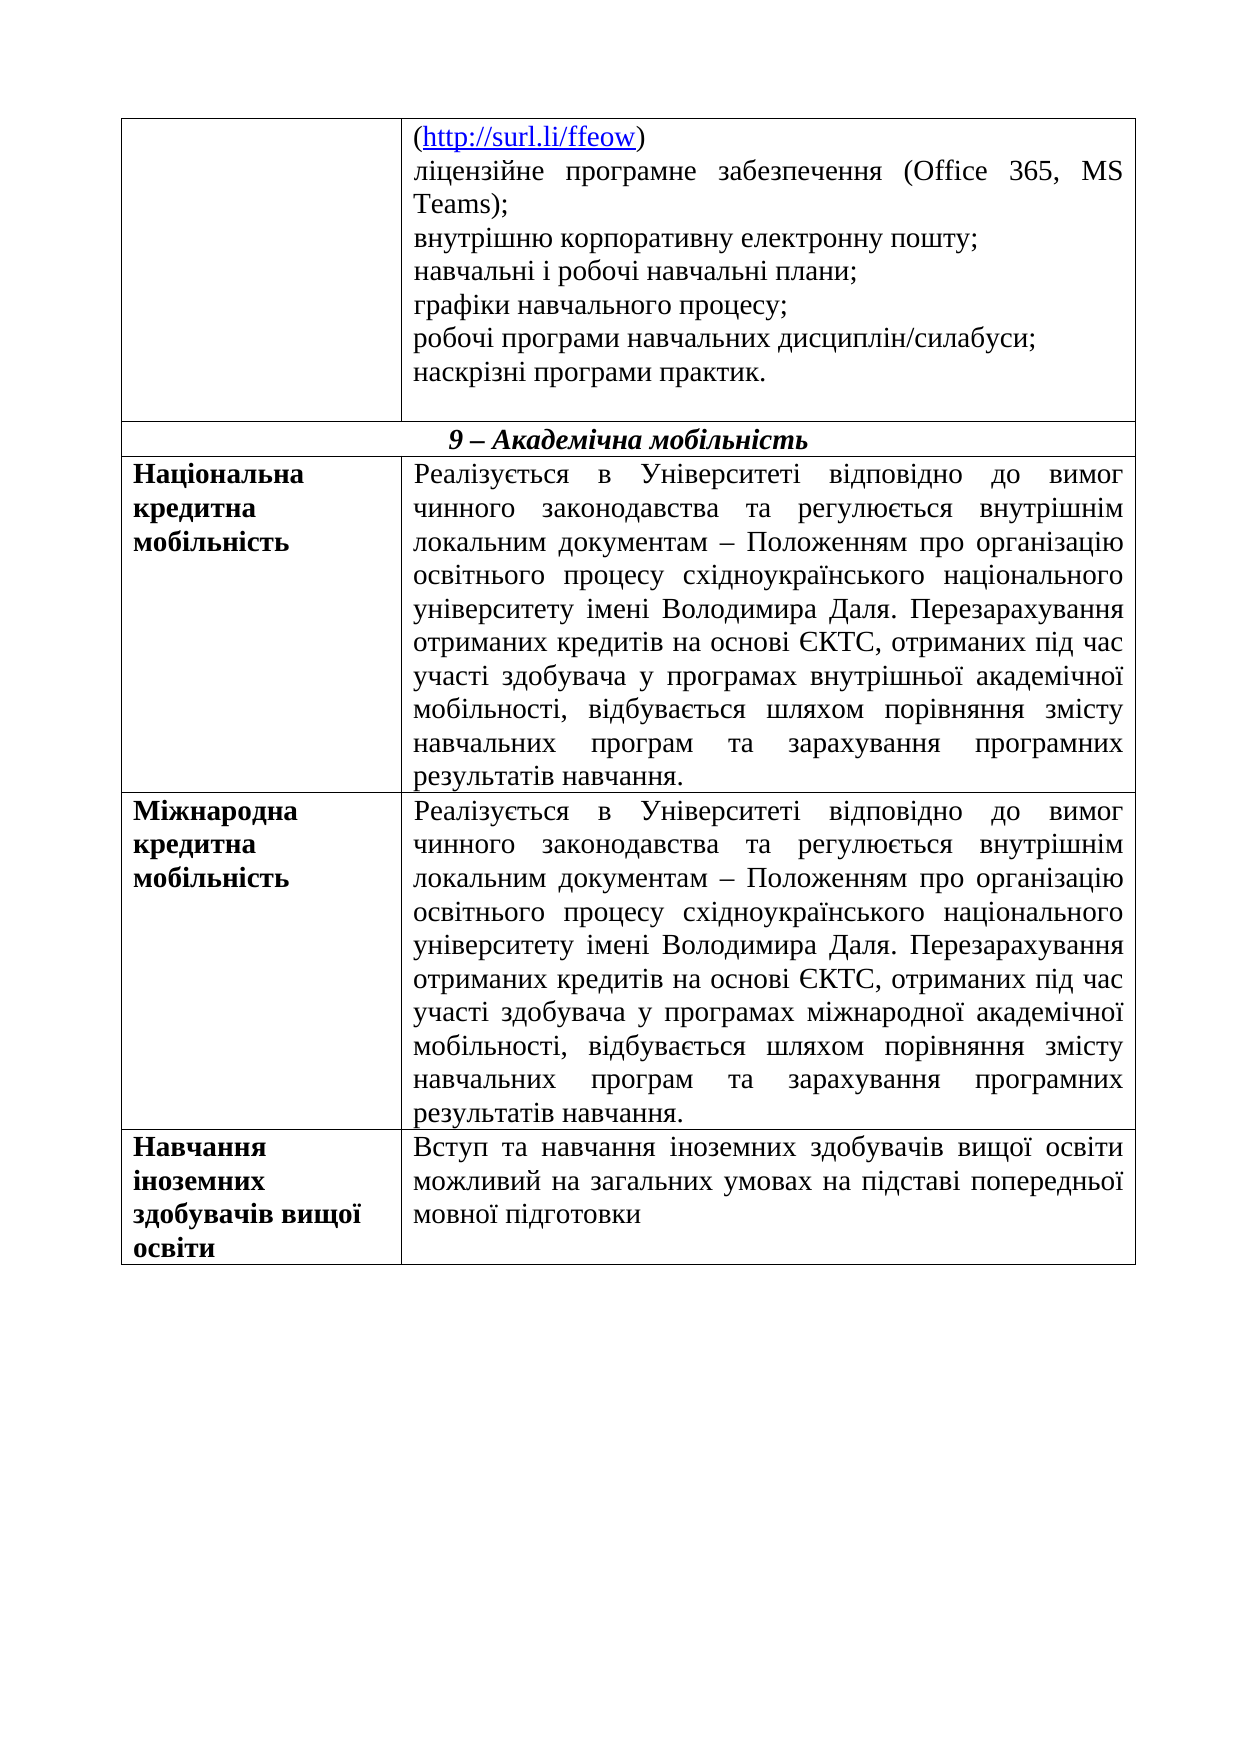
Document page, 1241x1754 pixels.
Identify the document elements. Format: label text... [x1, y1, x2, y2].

table_cell 9 – Академічна мобільність [122, 422, 1135, 456]
table_cell Реалізується в Університеті відповідно до вимог чинного законодавства та регулюється внутрішнім локальним документам – Положенням про організацію освітнього процесу східноукраїнського національного університету імені Володимира Даля. Перезарахування отриманих кредитів на основі ЄКТС, отриманих під час участі здобувача у програмах внутрішньої академічної мобільності, відбувається шляхом порівняння змісту навчальних програм та зарахування програмних результатів навчання. [402, 457, 1135, 792]
table_cell Навчання іноземних здобувачів вищої освіти [122, 1130, 401, 1264]
table_cell Вступ та навчання іноземних здобувачів вищої освіти можливий на загальних умовах на підставі попередньої мовної підготовки [402, 1130, 1135, 1264]
table_cell Національна кредитна мобільність [122, 457, 401, 792]
table_cell Міжнародна кредитна мобільність [122, 793, 401, 1128]
table_cell Реалізується в Університеті відповідно до вимог чинного законодавства та регулюється внутрішнім локальним документам – Положенням про організацію освітнього процесу східноукраїнського національного університету імені Володимира Даля. Перезарахування отриманих кредитів на основі ЄКТС, отриманих під час участі здобувача у програмах міжнародної академічної мобільності, відбувається шляхом порівняння змісту навчальних програм та зарахування програмних результатів навчання. [402, 793, 1135, 1128]
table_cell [402, 119, 1135, 421]
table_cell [122, 119, 401, 421]
